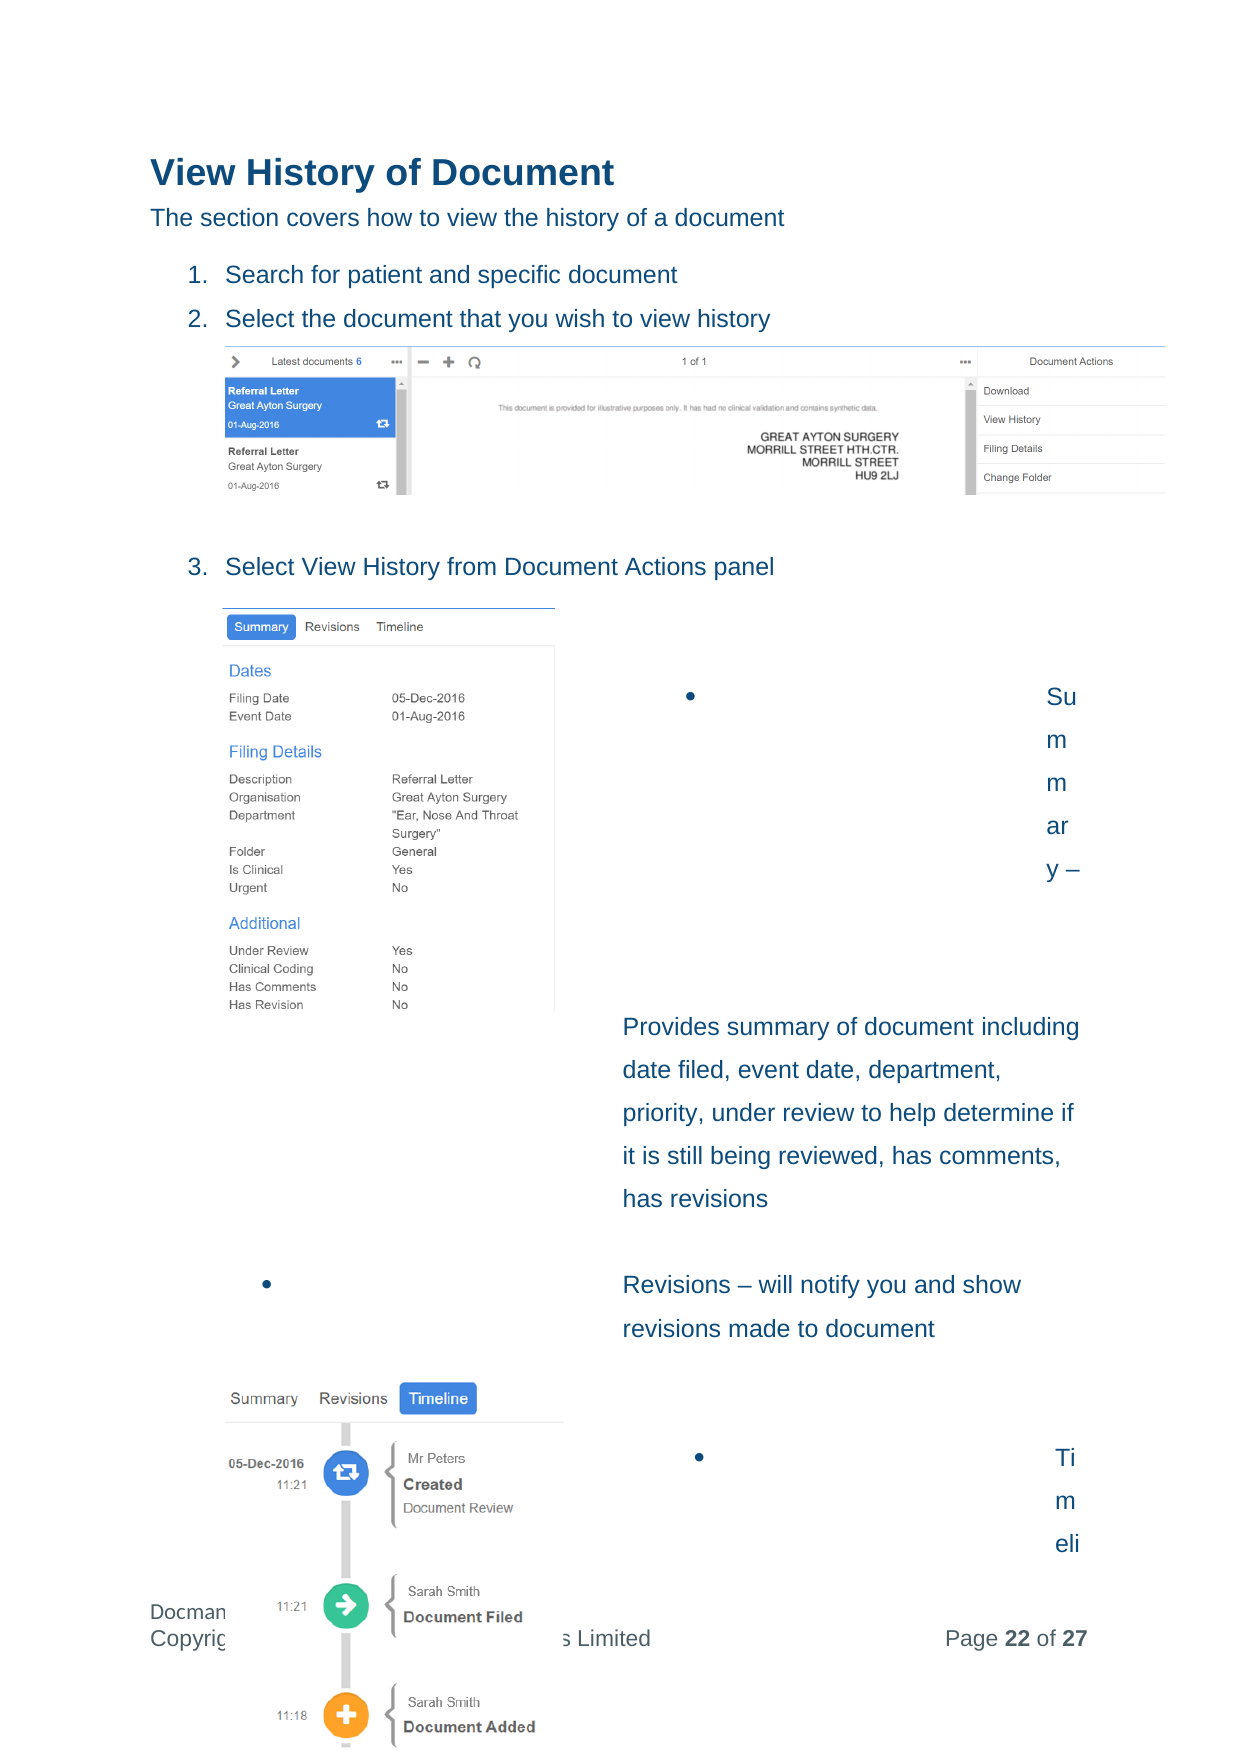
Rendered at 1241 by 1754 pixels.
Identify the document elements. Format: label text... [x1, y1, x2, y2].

list Revisions – will notify you and show revisions made to document [262, 1271, 1080, 1342]
picture [222, 608, 555, 1012]
list Search for patient and specific document [187, 261, 1080, 289]
text View History of Document [150, 150, 1090, 193]
list Timeline - will show a pictorial timeline of what has taken place with the document since it was added to the system [564, 1443, 1080, 1558]
picture [225, 1379, 564, 1754]
list Summary – Provides summary of document including date filed, event date, department, priority, under review to help determine if it is still being reviewed, has comments, has revisions [262, 681, 1080, 1213]
list Select the document that you wish to view history [187, 304, 1080, 332]
list Select View History from Document Actions panel [187, 552, 1080, 581]
picture [225, 346, 1166, 495]
text The section covers how to view the history of a document [150, 206, 1051, 232]
